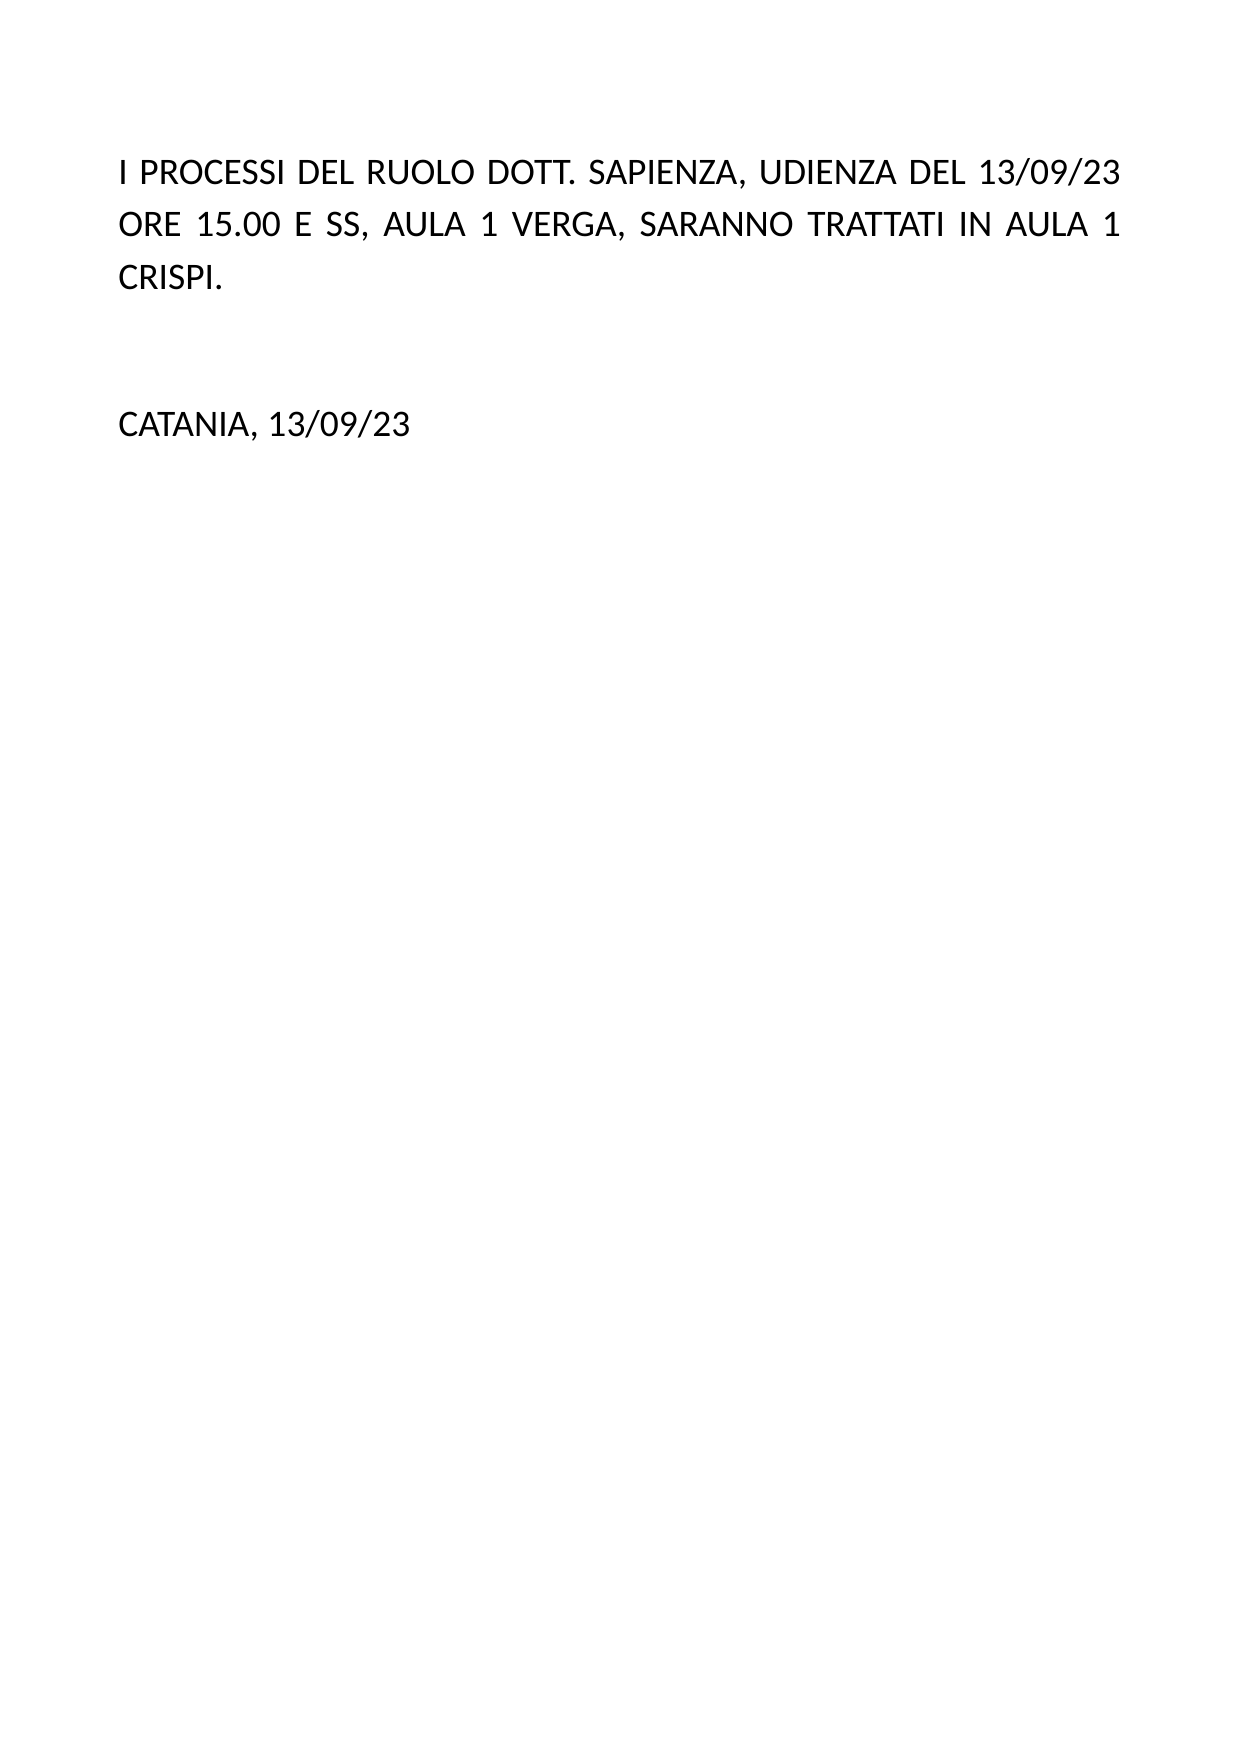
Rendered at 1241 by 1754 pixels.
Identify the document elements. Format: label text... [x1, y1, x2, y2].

text CATANIA, 13/09/23 [118, 400, 1122, 446]
text I PROCESSI DEL RUOLO DOTT. SAPIENZA, UDIENZA DEL 13/09/23 ORE 15.00 E SS, AULA 1 VERGA, SARANNO TRATTATI IN AULA 1 CRISPI. [118, 148, 1122, 299]
